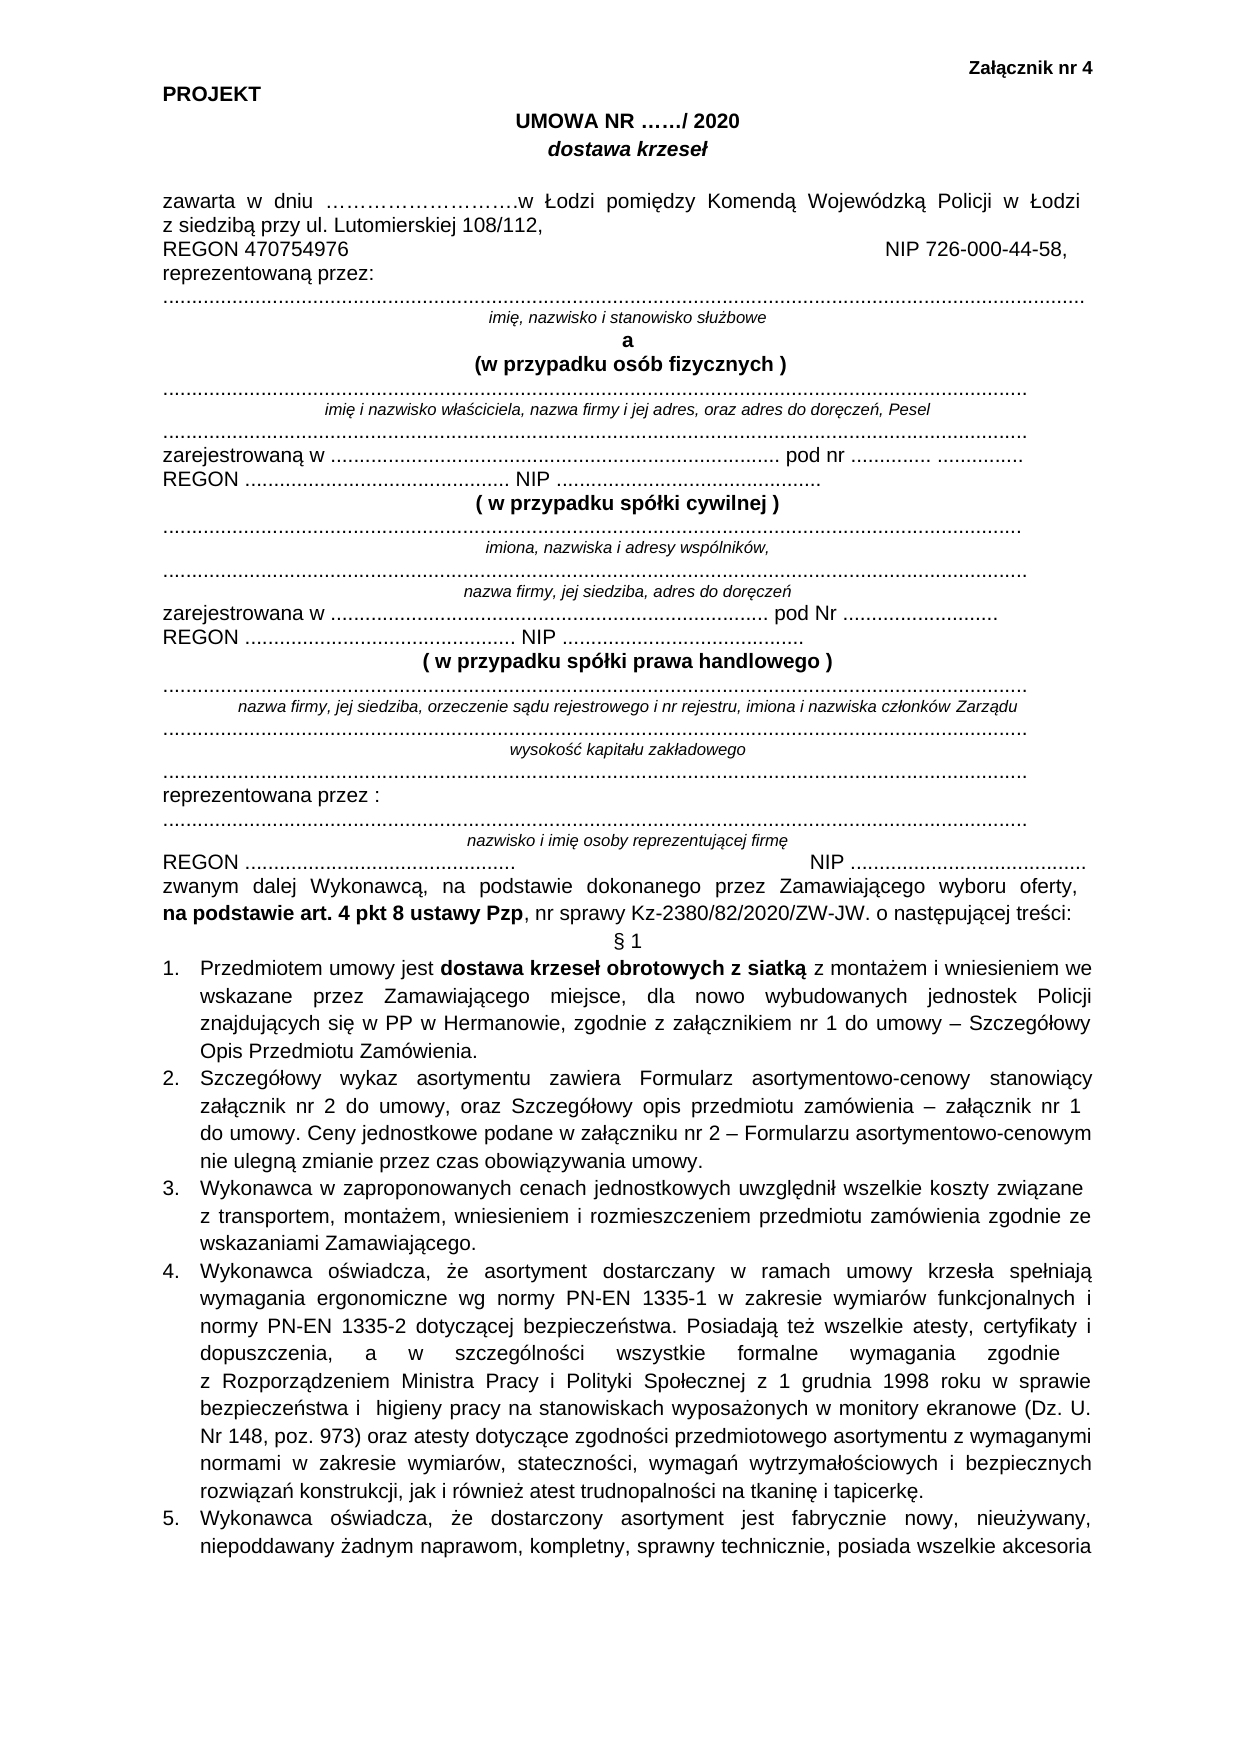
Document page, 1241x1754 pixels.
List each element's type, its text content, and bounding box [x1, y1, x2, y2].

text (w przypadku osób fizycznych ) [162, 351, 1093, 375]
text REGON .............................................. NIP .............................................. [162, 466, 1093, 490]
text ...................................................................................................................................................... [162, 759, 1093, 783]
text nazwa firmy, jej siedziba, adres do doręczeń [162, 581, 1093, 601]
text REGON ............................................... NIP ......................................... [162, 850, 1093, 874]
text ( w przypadku spółki prawa handlowego ) [162, 648, 1093, 672]
text ...................................................................................................................................................... [162, 557, 1093, 581]
text ( w przypadku spółki cywilnej ) [162, 490, 1093, 514]
text ...................................................................................................................................................... [162, 716, 1093, 739]
text reprezentowana przez : [162, 783, 1093, 807]
text § 1 [162, 929, 1093, 953]
list Wykonawca oświadcza, że asortyment dostarczany w ramach umowy krzesła spełniają wymagania ergonomiczne wg normy PN-EN 1335-1 w zakresie wymiarów funkcjonalnych i normy PN-EN 1335-2 dotyczącej bezpieczeństwa. Posiadają też wszelkie atesty, certyfikaty i dopuszczenia, a w szczególności wszystkie formalne wymagania zgodnie z Rozporządzeniem Ministra Pracy i Polityki Społecznej z 1 grudnia 1998 roku w sprawie bezpieczeństwa i higieny pracy na stanowiskach wyposażonych w monitory ekranowe (Dz. U. Nr 148, poz. 973) oraz atesty dotyczące zgodności przedmiotowego asortymentu z wymaganymi normami w zakresie wymiarów, stateczności, wymagań wytrzymałościowych i bezpiecznych rozwiązań konstrukcji, jak i również atest trudnopalności na tkaninę i tapicerkę. [162, 1259, 1093, 1503]
list Wykonawca w zaproponowanych cenach jednostkowych uwzględnił wszelkie koszty związane z transportem, montażem, wniesieniem i rozmieszczeniem przedmiotu zamówienia zgodnie ze wskazaniami Zamawiającego. [162, 1176, 1093, 1255]
text ...................................................................................................................................................... [162, 418, 1093, 442]
text zarejestrowaną w .............................................................................. pod nr .............. ............... [162, 442, 1093, 466]
text REGON ............................................... NIP .......................................... [162, 624, 1093, 648]
text ...................................................................................................................................................... [162, 375, 1093, 399]
text imiona, nazwiska i adresy wspólników, [162, 538, 1093, 557]
list Szczegółowy wykaz asortymentu zawiera Formularz asortymentowo-cenowy stanowiący załącznik nr 2 do umowy, oraz Szczegółowy opis przedmiotu zamówienia – załącznik nr 1 do umowy. Ceny jednostkowe podane w załączniku nr 2 – Formularzu asortymentowo-cenowym nie ulegną zmianie przez czas obowiązywania umowy. [162, 1066, 1093, 1173]
text reprezentowaną przez: [162, 260, 1060, 284]
text zawarta w dniu ……………………….w Łodzi pomiędzy Komendą Wojewódzką Policji w Łodzi z siedzibą przy ul. Lutomierskiej 108/112, [162, 188, 1093, 236]
text ...................................................................................................................................................... [162, 807, 1093, 831]
text Załącznik nr 4 [156, 57, 1093, 78]
text nazwisko i imię osoby reprezentującej firmę [162, 831, 1093, 850]
text zarejestrowana w ............................................................................ pod Nr ........................... [162, 601, 1093, 624]
text imię i nazwisko właściciela, nazwa firmy i jej adres, oraz adres do doręczeń, Pesel [162, 399, 1093, 418]
text zwanym dalej Wykonawcą, na podstawie dokonanego przez Zamawiającego wyboru oferty, na podstawie art. 4 pkt 8 ustawy Pzp, nr sprawy Kz-2380/82/2020/ZW-JW. o następującej treści: [162, 874, 1093, 925]
text PROJEKT [162, 82, 1093, 106]
text imię, nazwisko i stanowisko służbowe [162, 308, 1093, 327]
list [162, 1506, 1093, 1558]
text wysokość kapitału zakładowego [162, 739, 1093, 759]
text ..................................................................................................................................................... [162, 514, 1093, 538]
text ...................................................................................................................................................... [162, 672, 1093, 696]
text nazwa firmy, jej siedziba, orzeczenie sądu rejestrowego i nr rejestru, imiona i nazwiska członków Zarządu [162, 696, 1093, 716]
text dostawa krzeseł [162, 137, 1093, 161]
text ................................................................................................................................................................ [162, 284, 1093, 308]
text a [162, 327, 1093, 351]
list Przedmiotem umowy jest dostawa krzeseł obrotowych z siatką z montażem i wniesieniem we wskazane przez Zamawiającego miejsce, dla nowo wybudowanych jednostek Policji znajdujących się w PP w Hermanowie, zgodnie z załącznikiem nr 1 do umowy – Szczegółowy Opis Przedmiotu Zamówienia. [162, 956, 1093, 1063]
text REGON 470754976 NIP 726-000-44-58, [162, 236, 1096, 260]
text UMOWA NR ……/ 2020 [162, 109, 1093, 133]
